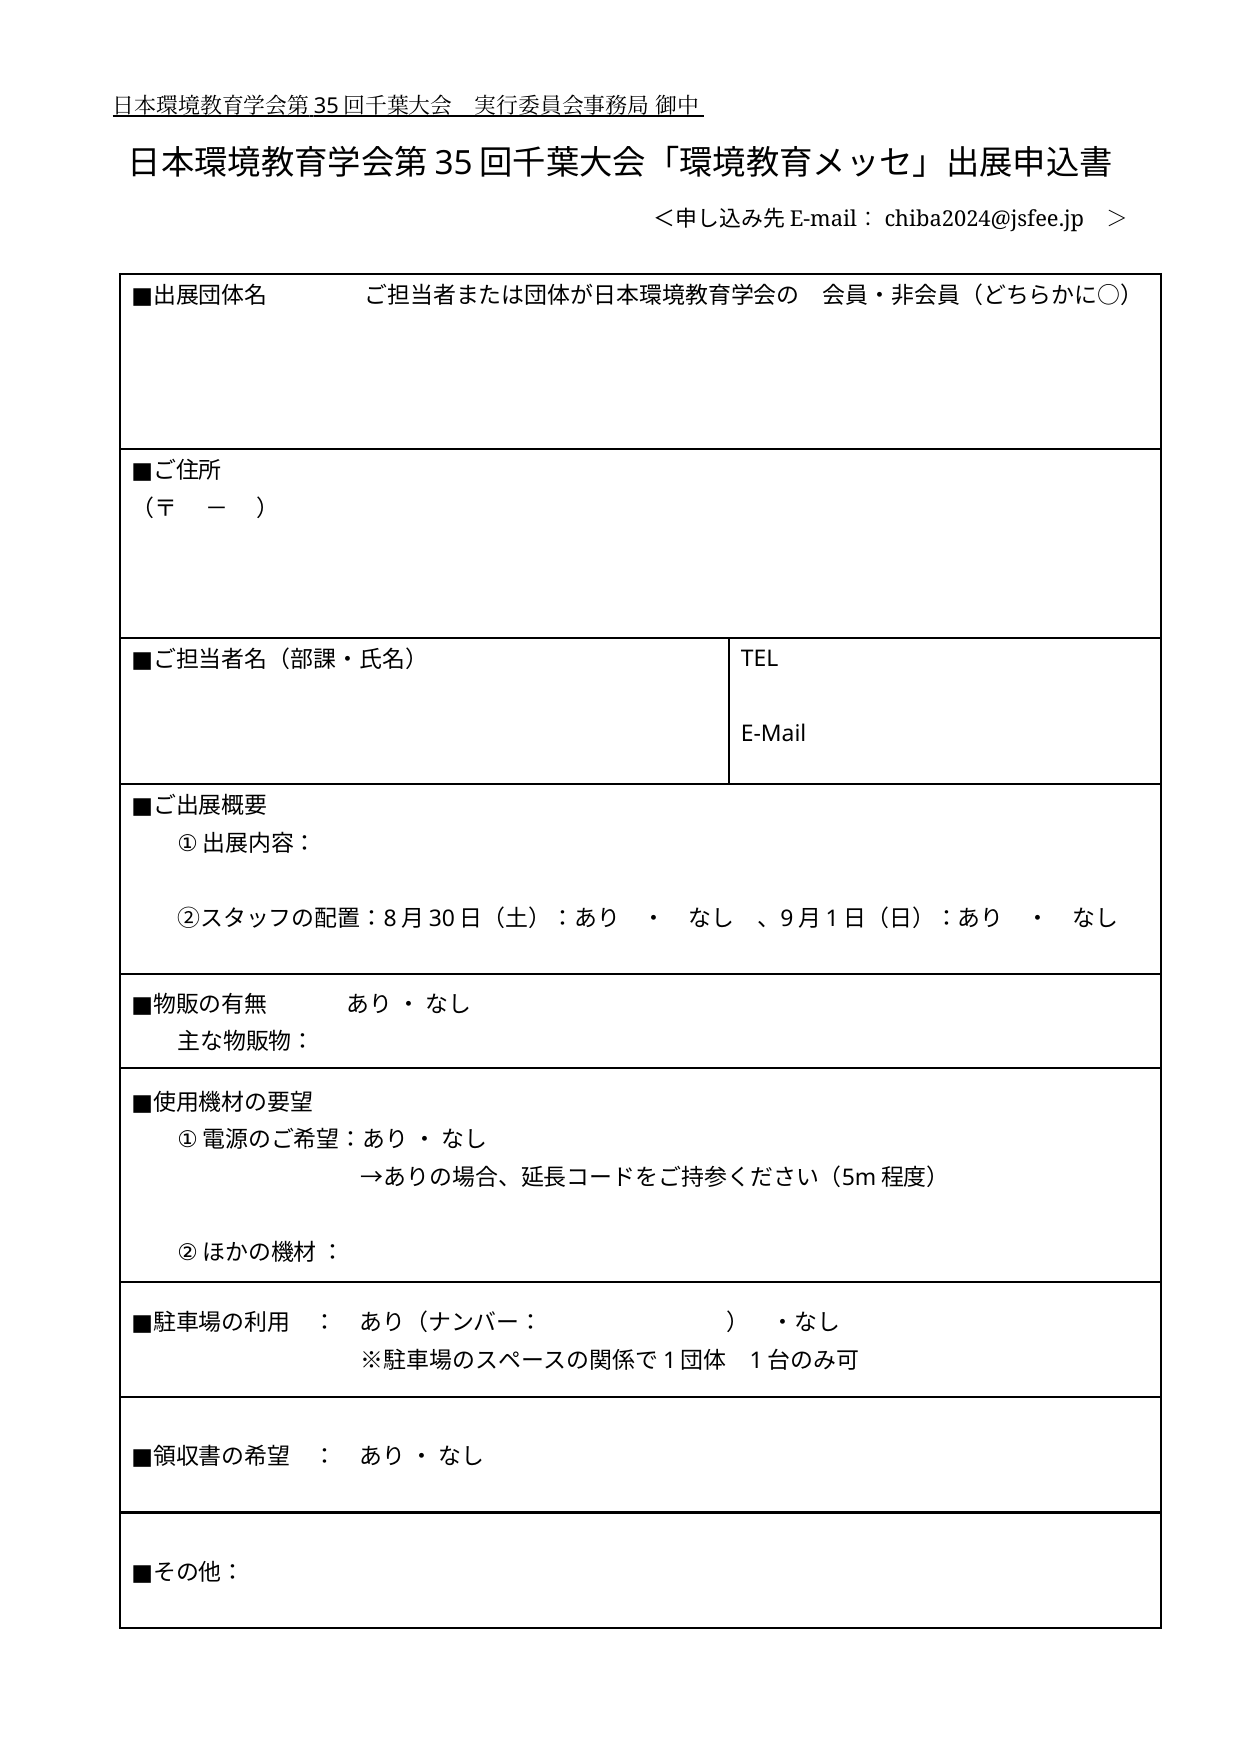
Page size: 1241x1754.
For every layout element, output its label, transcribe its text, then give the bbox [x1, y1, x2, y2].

table_cell ■領収書の希望 ： あり ・ なし [121, 1398, 1160, 1511]
table_cell ■使用機材の要望 ①電源のご希望：あり ・ なし →ありの場合、延長コードをご持参ください（5m程度） ②ほかの機材 ： [121, 1069, 1160, 1281]
table_cell TEL E-Mail [730, 639, 1160, 783]
text 日本環境教育学会第35回千葉大会 実行委員会事務局 御中 [112, 85, 1128, 123]
table_cell ■ご住所 （〒 － ） [121, 450, 1160, 637]
table_cell ■物販の有無 あり ・ なし 主な物販物： [121, 975, 1160, 1067]
table_cell ■ご出展概要 ①出展内容： ②スタッフの配置：8月30日（土）：あり ・ なし 、9月1日（日）：あり ・ なし [121, 785, 1160, 973]
table_cell ■その他： [121, 1514, 1160, 1627]
text ＜申し込み先 E-mail： chiba2024@jsfee.jp ＞ [112, 198, 1128, 235]
table_cell ■駐車場の利用 ： あり（ナンバー： ） ・なし ※駐車場のスペースの関係で1団体 1台のみ可 [121, 1283, 1160, 1396]
table_cell ■ご担当者名（部課・氏名） [121, 639, 728, 783]
table_header ■出展団体名 ご担当者または団体が日本環境教育学会の 会員・非会員（どちらかに○） [121, 275, 1160, 448]
text 日本環境教育学会第35回千葉大会「環境教育メッセ」出展申込書 [112, 123, 1128, 198]
